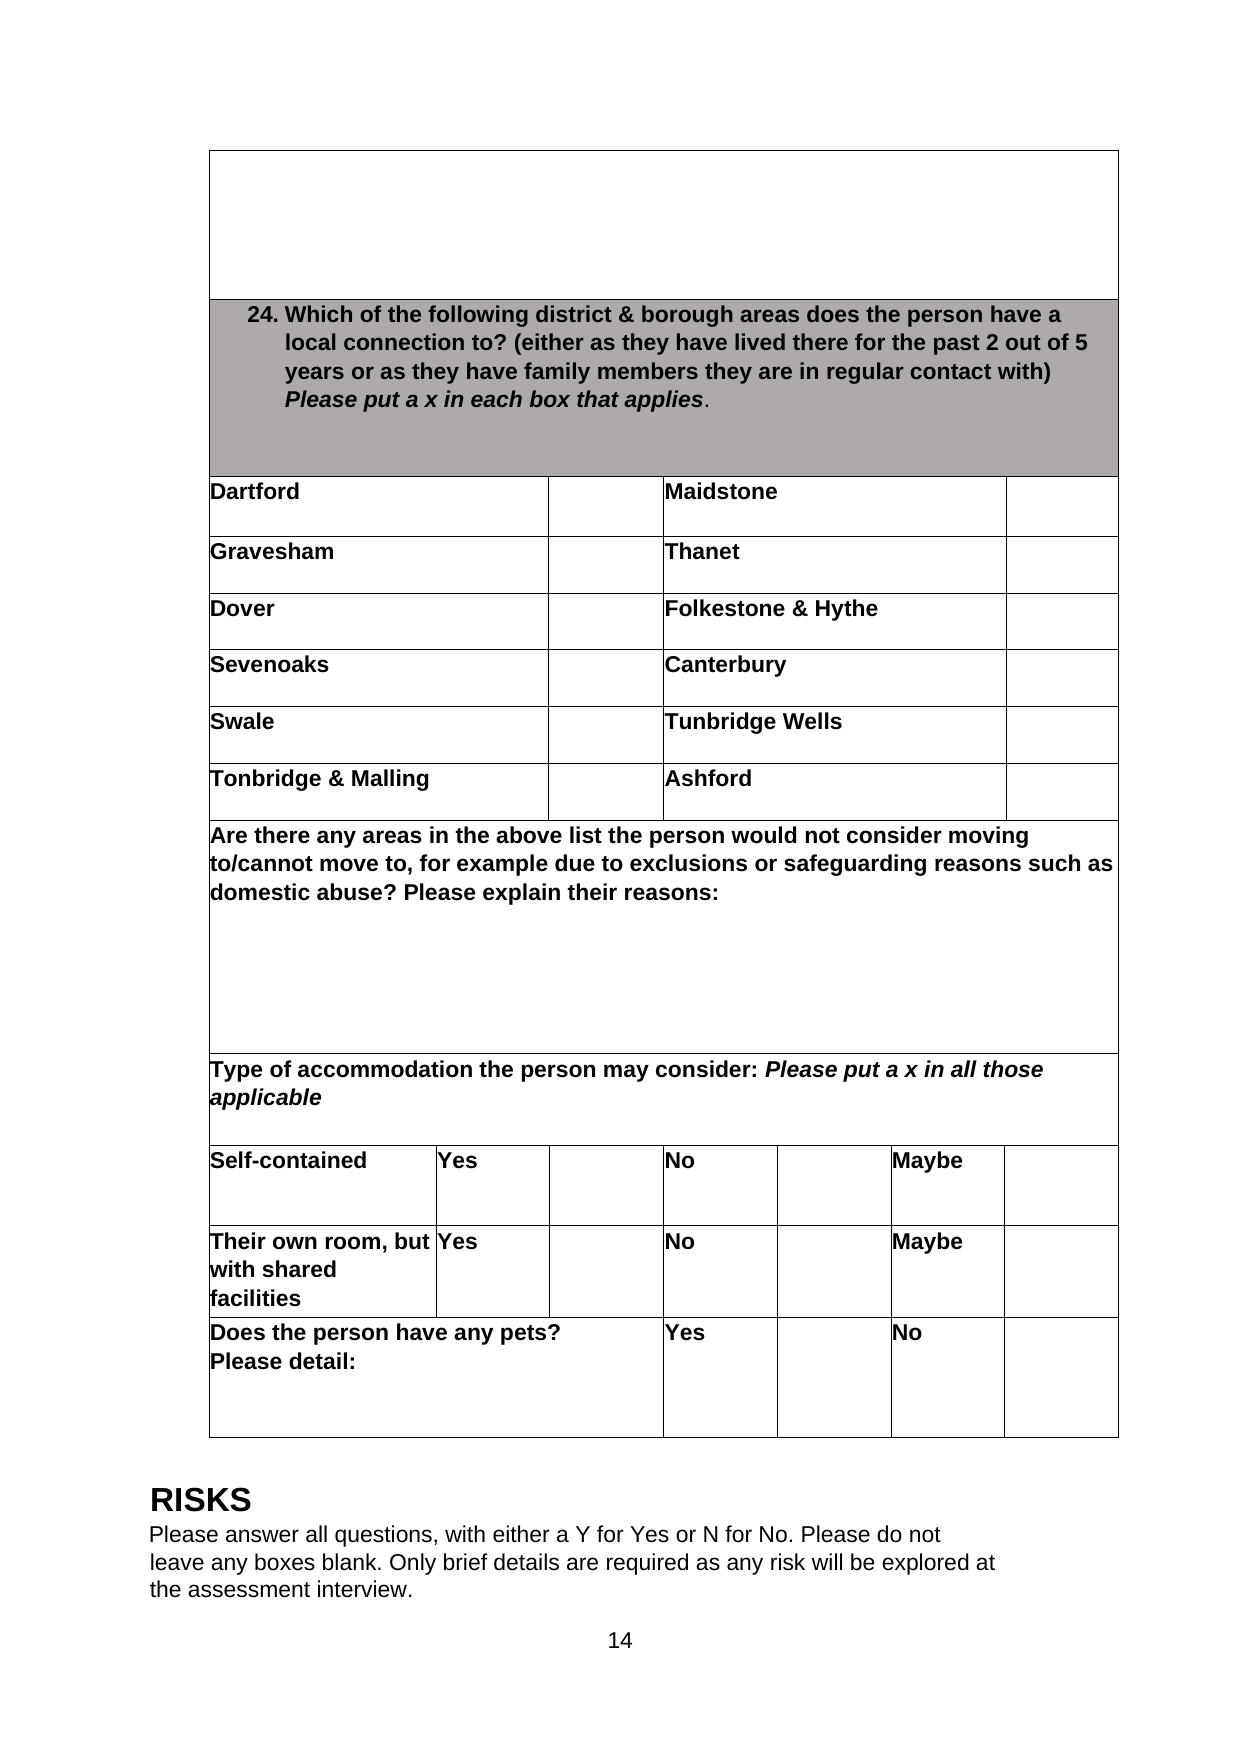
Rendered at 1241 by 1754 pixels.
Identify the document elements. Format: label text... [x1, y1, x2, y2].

table_cell Sevenoaks [210, 650, 548, 706]
table_cell Tonbridge & Malling [210, 764, 548, 819]
table_cell Which of the following district & borough areas does the person have a local connection to? (either as they have lived there for the past 2 out of 5 years or as they have family members they are in regular contact with) Please put a x in each box that applies. [210, 300, 1118, 476]
table_cell Folkestone & Hythe [664, 594, 1006, 649]
table_cell Dartford [210, 477, 548, 536]
table_cell Does the person have any pets? Please detail: [210, 1318, 663, 1437]
table_cell Tunbridge Wells [664, 707, 1006, 763]
table_cell Swale [210, 707, 548, 763]
table_cell [1007, 537, 1118, 592]
table_cell [1007, 707, 1118, 763]
table_cell [210, 151, 1118, 298]
table_cell Their own room, but with shared facilities [210, 1226, 436, 1317]
table_cell Maidstone [664, 477, 1006, 536]
table_cell [1005, 1146, 1118, 1225]
text Please answer all questions, with either a Y for Yes or N for No. Please do not leave any boxes blank. Only brief details are required as any risk will be explored at the assessment interview. [148, 1521, 997, 1602]
table_cell [549, 650, 663, 706]
table_cell Self-contained [210, 1146, 436, 1225]
table_cell Yes [664, 1318, 777, 1437]
table_cell [549, 594, 663, 649]
text RISKS [150, 1480, 1090, 1518]
table_cell [550, 1146, 663, 1225]
table_cell [550, 1226, 663, 1317]
table_cell No [664, 1146, 777, 1225]
table_cell [549, 707, 663, 763]
table_cell [549, 477, 663, 536]
table_cell Gravesham [210, 537, 548, 592]
table_cell No [664, 1226, 777, 1317]
table_cell Are there any areas in the above list the person would not consider moving to/cannot move to, for example due to exclusions or safeguarding reasons such as domestic abuse? Please explain their reasons: [210, 821, 1118, 1053]
table_cell [1007, 650, 1118, 706]
table_cell [1007, 764, 1118, 819]
table_cell [1005, 1226, 1118, 1317]
table_cell No [892, 1318, 1004, 1437]
table_cell [1007, 594, 1118, 649]
table_cell [778, 1226, 891, 1317]
table_cell Yes [437, 1146, 549, 1225]
table_cell [549, 764, 663, 819]
table_cell [778, 1146, 891, 1225]
table_cell Maybe [892, 1226, 1004, 1317]
table_cell [549, 537, 663, 592]
table_cell [778, 1318, 891, 1437]
table_cell Type of accommodation the person may consider: Please put a x in all those applicable [210, 1054, 1118, 1145]
table_cell Ashford [664, 764, 1006, 819]
table_cell Yes [437, 1226, 549, 1317]
table_cell Maybe [892, 1146, 1004, 1225]
table_cell [1005, 1318, 1118, 1437]
table_cell Canterbury [664, 650, 1006, 706]
table_cell Dover [210, 594, 548, 649]
table_cell Thanet [664, 537, 1006, 592]
table_cell [1007, 477, 1118, 536]
